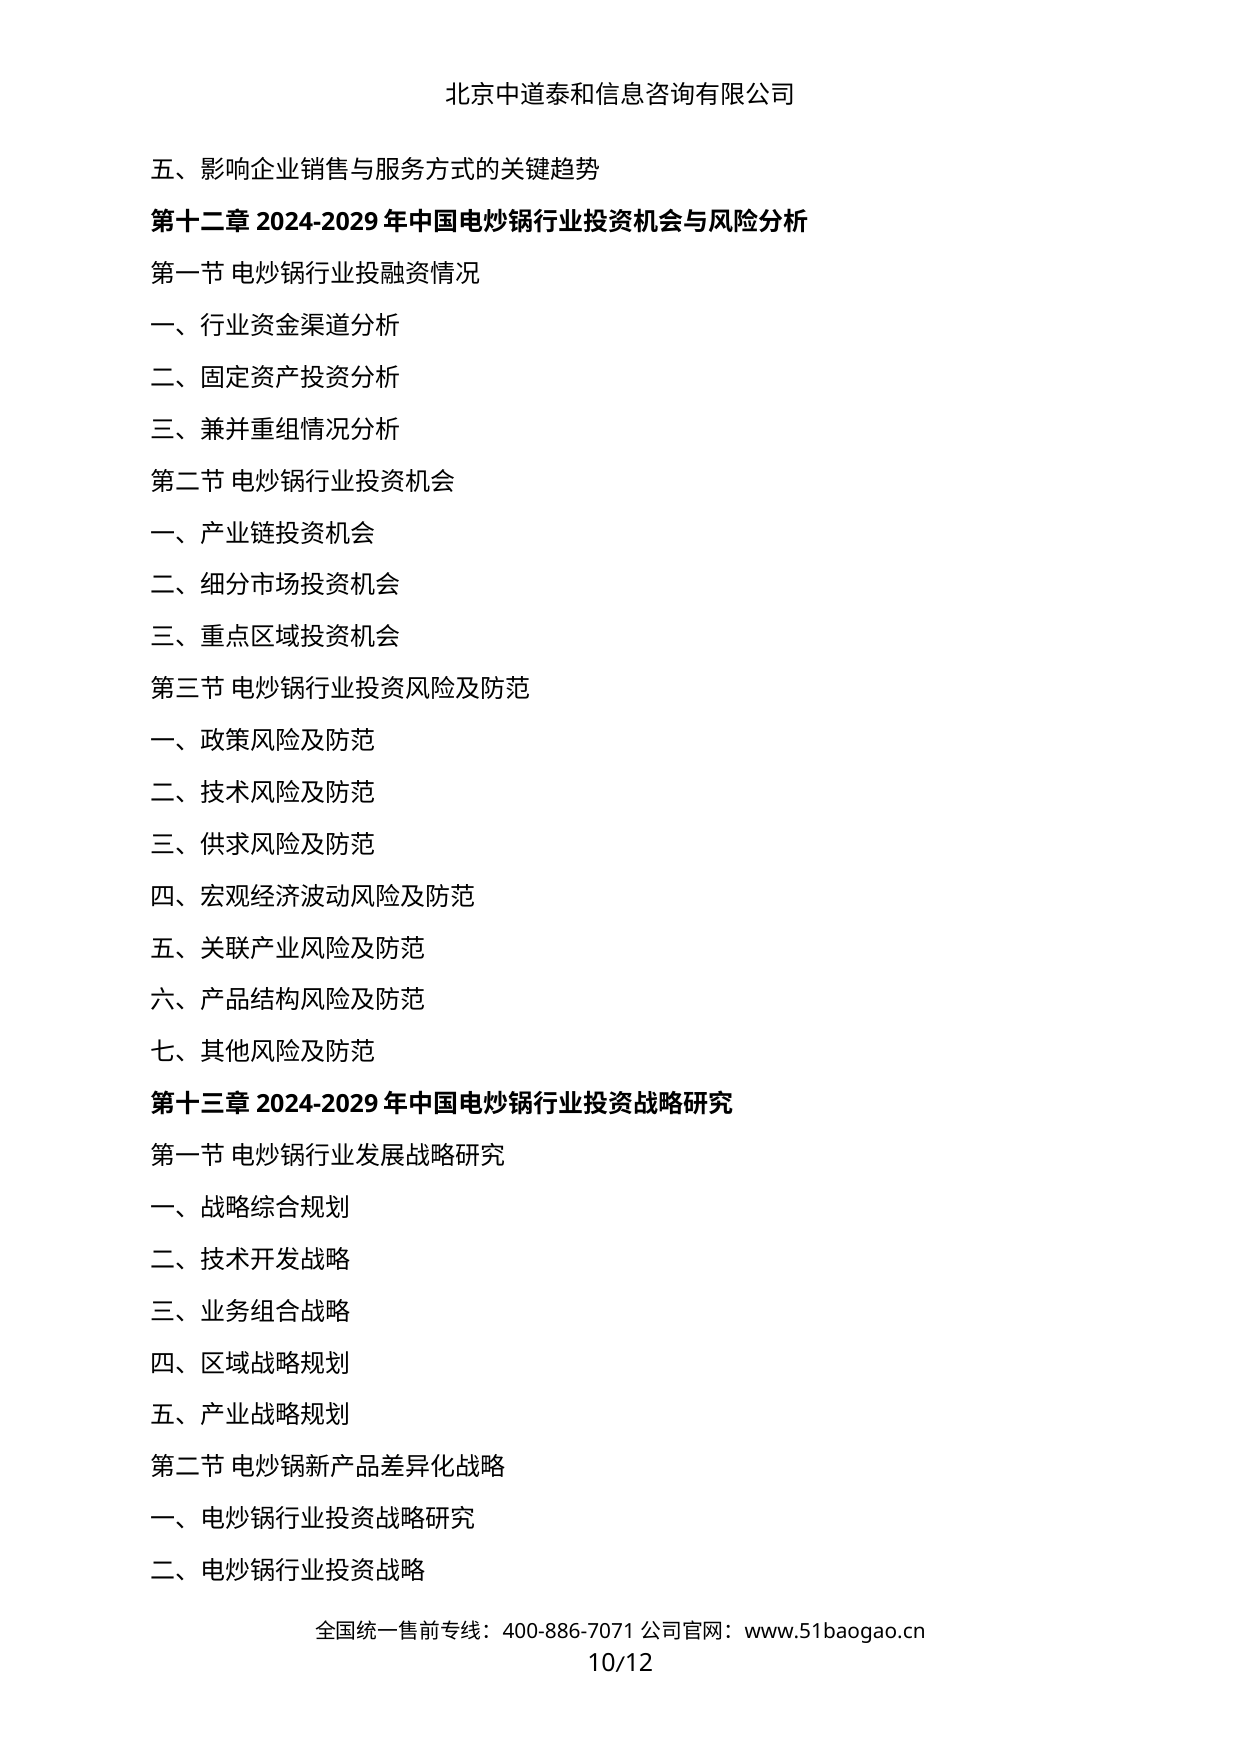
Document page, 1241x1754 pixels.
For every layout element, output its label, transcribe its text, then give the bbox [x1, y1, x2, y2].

text 第二节 电炒锅行业投资机会 [150, 461, 1090, 497]
text 第三节 电炒锅行业投资风险及防范 [150, 669, 1090, 705]
text 六、产品结构风险及防范 [150, 980, 1090, 1016]
text 一、政策风险及防范 [150, 721, 1090, 757]
text 第二节 电炒锅新产品差异化战略 [150, 1447, 1090, 1483]
text 二、细分市场投资机会 [150, 565, 1090, 601]
text 二、固定资产投资分析 [150, 357, 1090, 394]
text 二、技术开发战略 [150, 1239, 1090, 1276]
text 第一节 电炒锅行业发展战略研究 [150, 1136, 1090, 1172]
text 四、区域战略规划 [150, 1343, 1090, 1379]
text 四、宏观经济波动风险及防范 [150, 876, 1090, 912]
text 三、供求风险及防范 [150, 824, 1090, 861]
text 三、业务组合战略 [150, 1291, 1090, 1327]
text 第十三章 2024-2029年中国电炒锅行业投资战略研究 [150, 1084, 1090, 1120]
text 一、行业资金渠道分析 [150, 306, 1090, 342]
text 第十二章 2024-2029年中国电炒锅行业投资机会与风险分析 [150, 202, 1090, 238]
text 三、兼并重组情况分析 [150, 409, 1090, 446]
text 二、技术风险及防范 [150, 772, 1090, 809]
text 三、重点区域投资机会 [150, 617, 1090, 653]
text 二、电炒锅行业投资战略 [150, 1551, 1090, 1587]
text 五、关联产业风险及防范 [150, 928, 1090, 964]
text 一、战略综合规划 [150, 1187, 1090, 1224]
text 五、影响企业销售与服务方式的关键趋势 [150, 150, 1090, 186]
text 五、产业战略规划 [150, 1395, 1090, 1431]
text 一、电炒锅行业投资战略研究 [150, 1499, 1090, 1535]
text 一、产业链投资机会 [150, 513, 1090, 549]
text 七、其他风险及防范 [150, 1032, 1090, 1068]
text 第一节 电炒锅行业投融资情况 [150, 254, 1090, 290]
